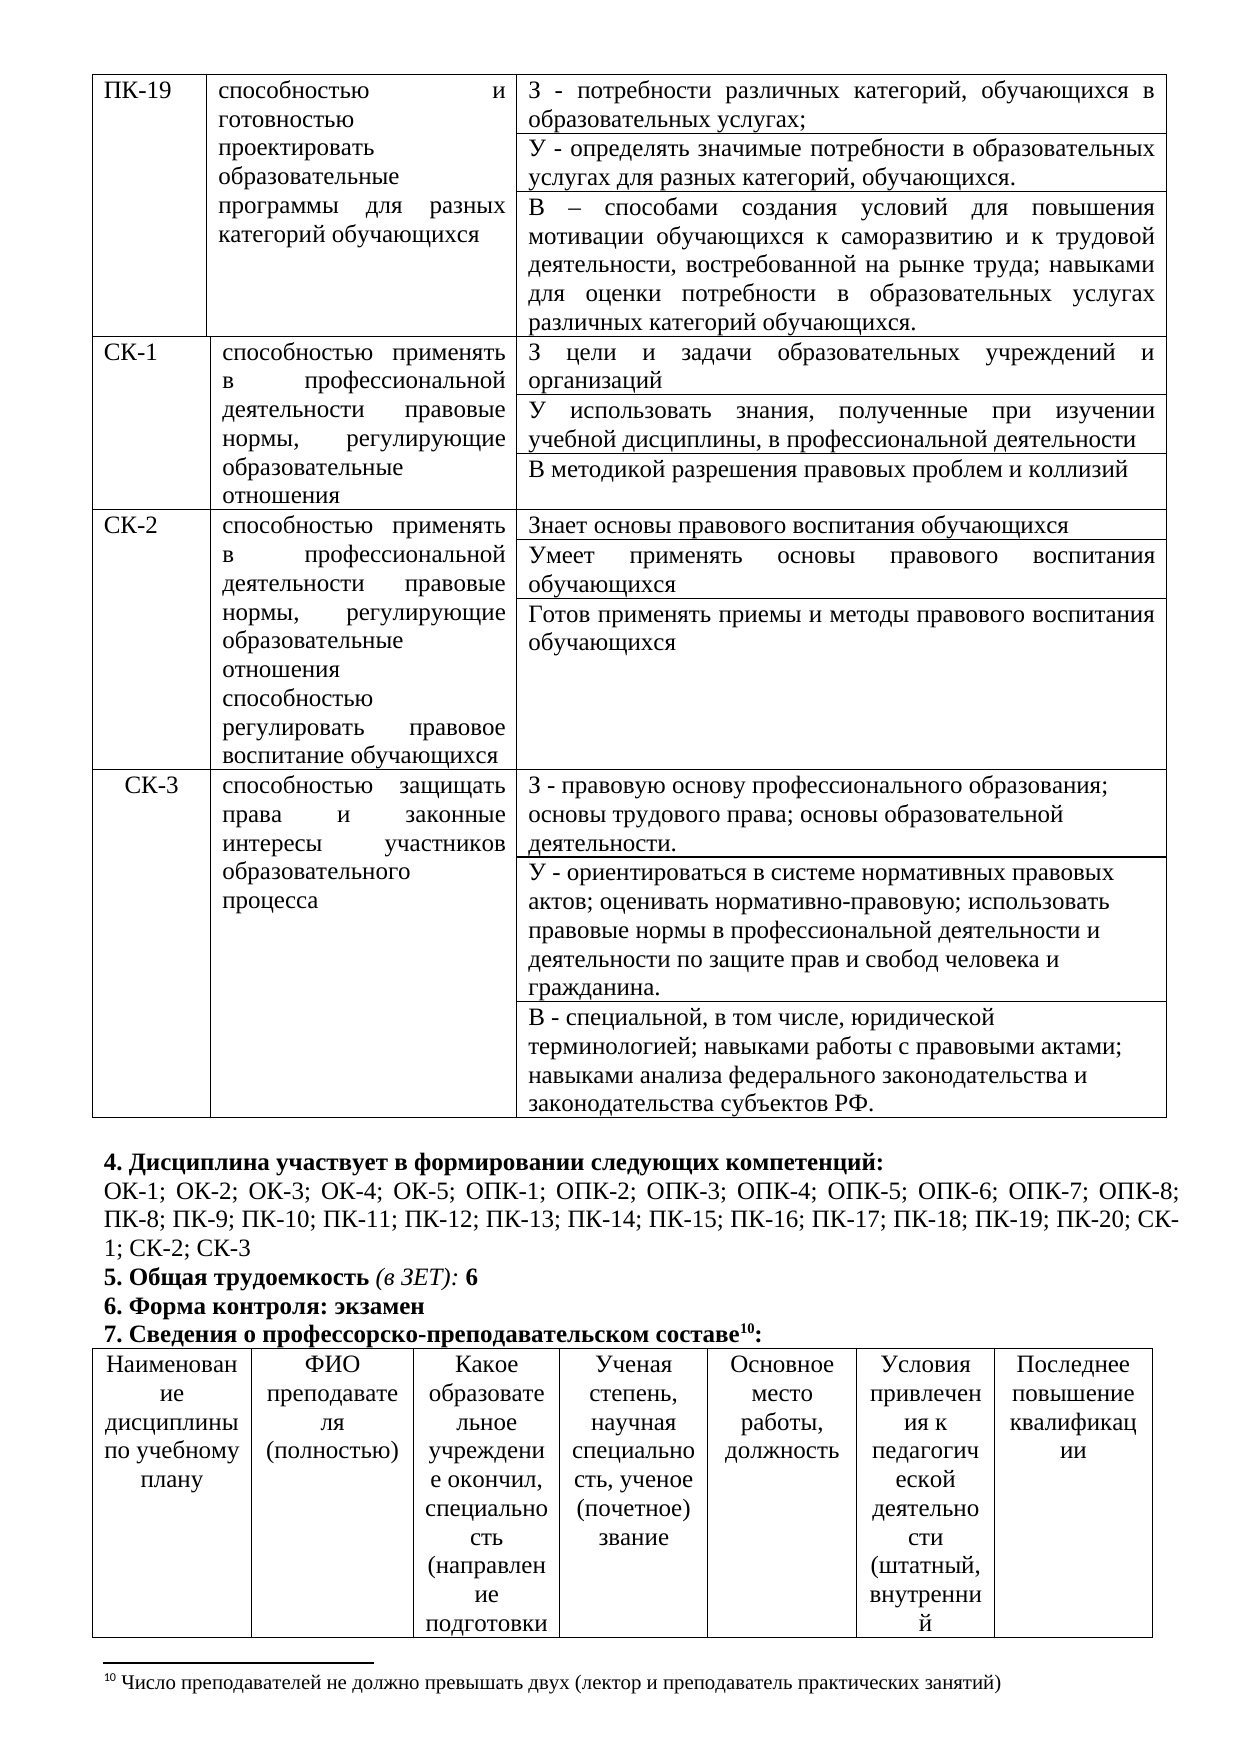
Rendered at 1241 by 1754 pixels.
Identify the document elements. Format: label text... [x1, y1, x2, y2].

table_cell СК-2 [93, 510, 210, 769]
table_cell СК-1 [93, 337, 210, 509]
table_cell З - правовую основу профессионального образования; основы трудового права; основы образовательной деятельности. [517, 770, 1166, 856]
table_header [252, 1349, 413, 1637]
table_cell В - специальной, в том числе, юридической терминологией; навыками работы с правовыми актами; навыками анализа федерального законодательства и законодательства субъектов РФ. [517, 1002, 1166, 1117]
table_cell Умеет применять основы правового воспитания обучающихся [517, 540, 1166, 598]
list 6. Форма контроля: экзамен [103, 1291, 1181, 1319]
table_cell У - ориентироваться в системе нормативных правовых актов; оценивать нормативно-правовую; использовать правовые нормы в профессиональной деятельности и деятельности по защите прав и свобод человека и гражданина. [517, 858, 1166, 1001]
table_cell способностью применять в профессиональной деятельности правовые нормы, регулирующие образовательные отношения [211, 337, 516, 509]
table_cell Готов применять приемы и методы правового воспитания обучающихся [517, 599, 1166, 769]
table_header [560, 1349, 707, 1637]
table_cell В методикой разрешения правовых проблем и коллизий [517, 454, 1166, 509]
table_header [995, 1349, 1152, 1637]
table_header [93, 1349, 251, 1637]
table_cell В – способами создания условий для повышения мотивации обучающихся к саморазвитию и к трудовой деятельности, востребованной на рынке труда; навыками для оценки потребности в образовательных услугах различных категорий обучающихся. [517, 192, 1166, 336]
list 7. Сведения о профессорско-преподавательском составе: [103, 1319, 1181, 1348]
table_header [414, 1349, 559, 1637]
table_cell У использовать знания, полученные при изучении учебной дисциплины, в профессиональной деятельности [517, 395, 1166, 453]
list 5. Общая трудоемкость (в ЗЕТ): 6 [103, 1262, 1181, 1291]
table_cell СК-3 [93, 770, 210, 1117]
table_cell З - потребности различных категорий, обучающихся в образовательных услугах; [517, 75, 1166, 132]
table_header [708, 1349, 856, 1637]
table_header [857, 1349, 994, 1637]
table_cell способностью защищать права и законные интересы участников образовательного процесса [211, 770, 516, 1117]
table_cell способностью и готовностью проектировать образовательные программы для разных категорий обучающихся [207, 75, 516, 336]
table_cell З цели и задачи образовательных учреждений и организаций [517, 337, 1166, 394]
list 4. Дисциплина участвует в формировании следующих компетенций: [103, 1147, 1181, 1176]
table_cell способностью применять в профессиональной деятельности правовые нормы, регулирующие образовательные отношения способностью регулировать правовое воспитание обучающихся [211, 510, 516, 769]
table_cell ПК-19 [93, 75, 206, 336]
list ОК-1; ОК-2; ОК-3; ОК-4; ОК-5; ОПК-1; ОПК-2; ОПК-3; ОПК-4; ОПК-5; ОПК-6; ОПК-7; ОПК-8; ПК-8; ПК-9; ПК-10; ПК-11; ПК-12; ПК-13; ПК-14; ПК-15; ПК-16; ПК-17; ПК-18; ПК-19; ПК-20; СК-1; СК-2; СК-3 [103, 1176, 1181, 1262]
table_cell Знает основы правового воспитания обучающихся [517, 510, 1166, 539]
table_cell У - определять значимые потребности в образовательных услугах для разных категорий, обучающихся. [517, 134, 1166, 191]
